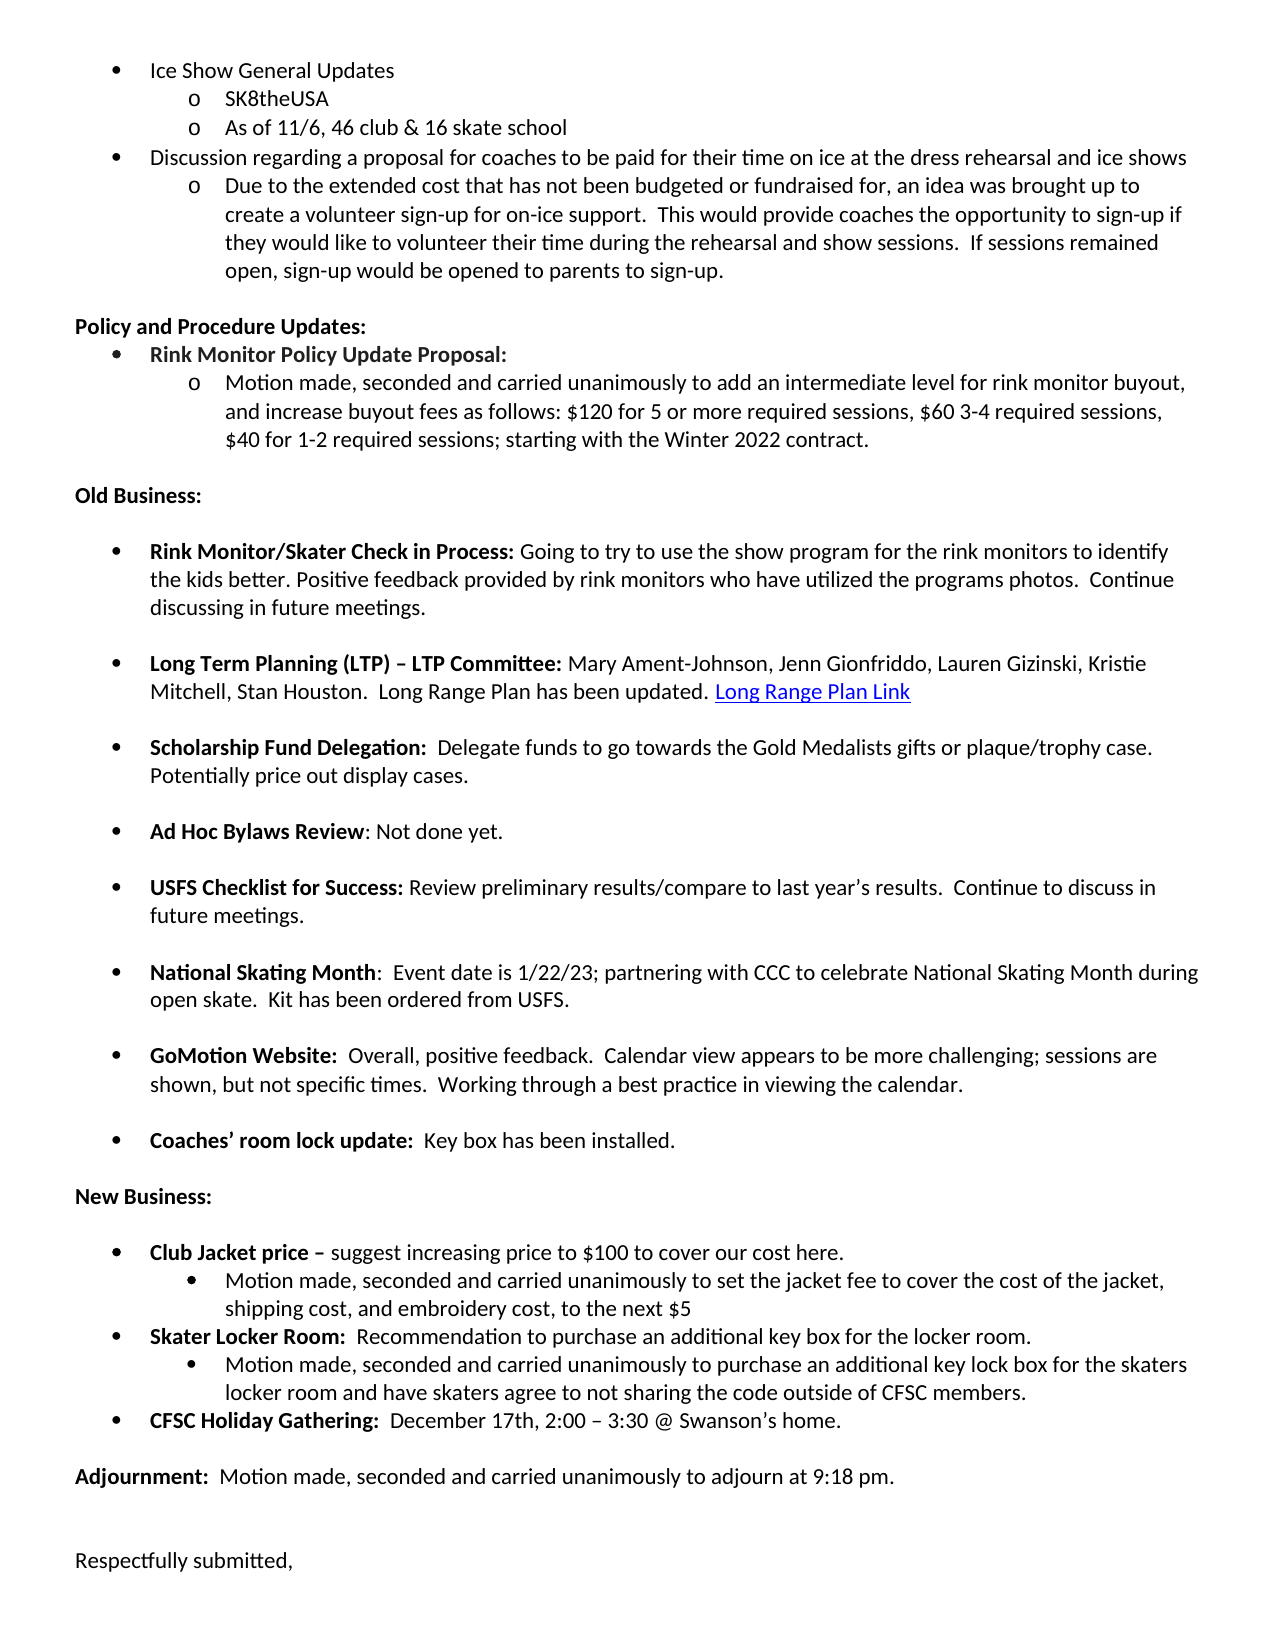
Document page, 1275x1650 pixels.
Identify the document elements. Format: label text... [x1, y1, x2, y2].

list Coaches’ room lock update: Key box has been installed. [112, 1126, 1200, 1154]
text Adjournment: Motion made, seconded and carried unanimously to adjourn at 9:18 pm. [75, 1462, 1200, 1490]
text Old Business: [75, 481, 1200, 509]
list Ice Show General Updates [112, 56, 1200, 84]
list National Skating Month: Event date is 1/22/23; partnering with CCC to celebrate National Skating Month during open skate. Kit has been ordered from USFS. [112, 958, 1200, 1014]
list Discussion regarding a proposal for coaches to be paid for their time on ice at the dress rehearsal and ice shows [112, 143, 1200, 171]
list Ad Hoc Bylaws Review: Not done yet. [112, 817, 1200, 846]
list Due to the extended cost that has not been budgeted or fundraised for, an idea was brought up to create a volunteer sign-up for on-ice support. This would provide coaches the opportunity to sign-up if they would like to volunteer their time during the rehearsal and show sessions. If sessions remained open, sign-up would be opened to parents to sign-up. [187, 171, 1200, 284]
list As of 11/6, 46 club & 16 skate school [187, 113, 1200, 143]
list Rink Monitor/Skater Check in Process: Going to try to use the show program for the rink monitors to identify the kids better. Positive feedback provided by rink monitors who have utilized the programs photos. Continue discussing in future meetings. [112, 537, 1200, 621]
list Motion made, seconded and carried unanimously to add an intermediate level for rink monitor buyout, and increase buyout fees as follows: $120 for 5 or more required sessions, $60 3-4 required sessions, $40 for 1-2 required sessions; starting with the Winter 2022 contract. [187, 368, 1200, 453]
list USFS Checklist for Success: Review preliminary results/compare to last year’s results. Continue to discuss in future meetings. [112, 873, 1200, 929]
list GoMotion Website: Overall, positive feedback. Calendar view appears to be more challenging; sessions are shown, but not specific times. Working through a best practice in viewing the calendar. [112, 1042, 1200, 1098]
list CFSC Holiday Gathering: December 17th, 2:00 – 3:30 @ Swanson’s home. [112, 1406, 1200, 1434]
list Club Jacket price – suggest increasing price to $100 to cover our cost here. [112, 1238, 1200, 1266]
list Motion made, seconded and carried unanimously to purchase an additional key lock box for the skaters locker room and have skaters agree to not sharing the code outside of CFSC members. [187, 1350, 1200, 1406]
list SK8theUSA [187, 84, 1200, 113]
list Scholarship Fund Delegation: Delegate funds to go towards the Gold Medalists gifts or plaque/trophy case. Potentially price out display cases. [112, 733, 1200, 789]
text Policy and Procedure Updates: [75, 312, 1200, 340]
list Skater Locker Room: Recommendation to purchase an additional key box for the locker room. [112, 1322, 1200, 1350]
list Long Term Planning (LTP) – LTP Committee: Mary Ament-Johnson, Jenn Gionfriddo, Lauren Gizinski, Kristie Mitchell, Stan Houston. Long Range Plan has been updated. Long Range Plan Link [112, 649, 1200, 705]
text New Business: [75, 1182, 1200, 1210]
list Motion made, seconded and carried unanimously to set the jacket fee to cover the cost of the jacket, shipping cost, and embroidery cost, to the next $5 [187, 1266, 1200, 1322]
list Rink Monitor Policy Update Proposal: [112, 340, 1200, 368]
text Respectfully submitted, [75, 1546, 1200, 1574]
